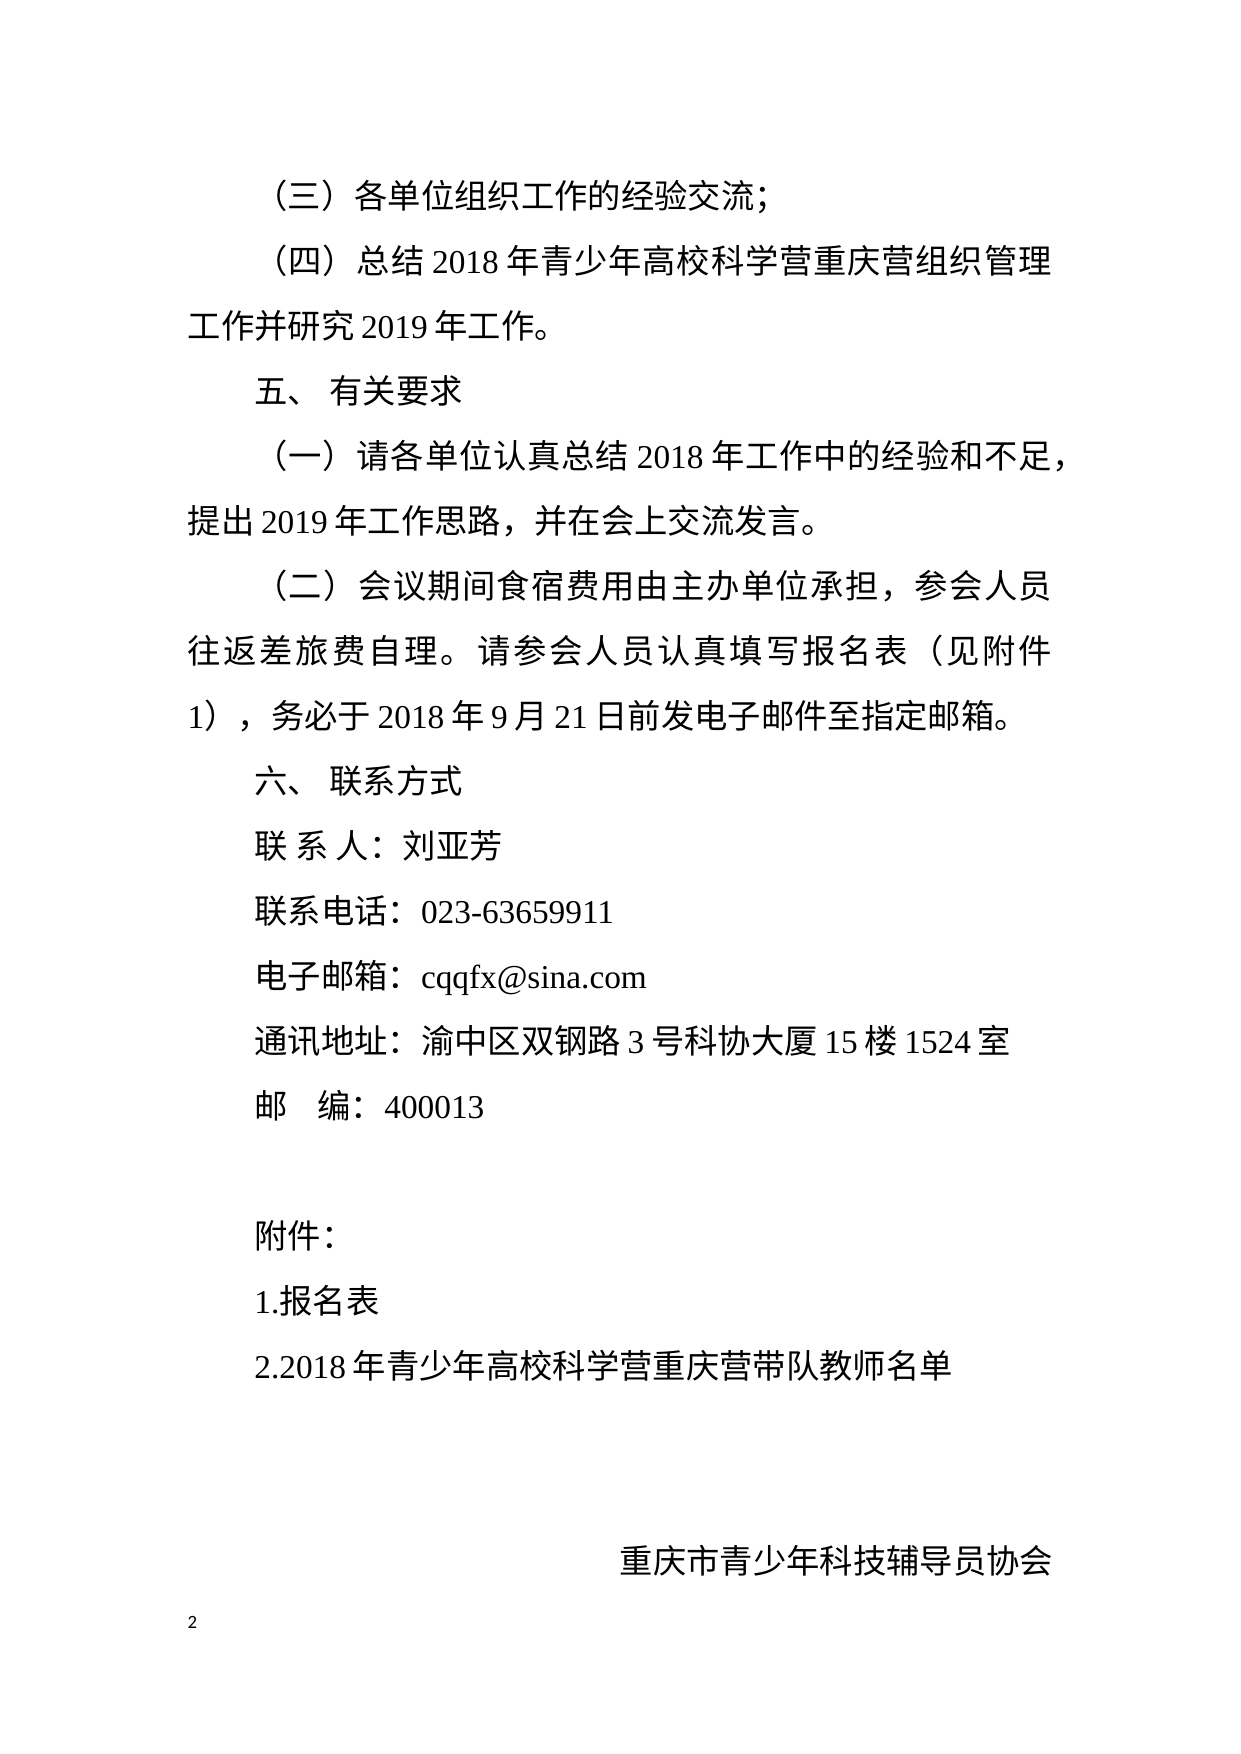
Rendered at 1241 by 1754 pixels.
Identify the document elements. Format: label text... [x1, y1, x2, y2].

text （三）各单位组织工作的经验交流； [187, 162, 1053, 227]
text 重庆市青少年科技辅导员协会 [187, 1527, 1053, 1592]
text 联系电话：023-63659911 [187, 877, 1053, 942]
text 联 系 人：刘亚芳 [187, 812, 1053, 877]
list 有关要求 [254, 357, 1053, 422]
list 1.报名表 [187, 1267, 1053, 1332]
text 邮 编：400013 [187, 1072, 1053, 1137]
text 通讯地址：渝中区双钢路3号科协大厦15楼1524室 [187, 1007, 1053, 1072]
text （四）总结2018年青少年高校科学营重庆营组织管理工作并研究2019年工作。 [187, 227, 1053, 357]
list 2.2018年青少年高校科学营重庆营带队教师名单 [187, 1332, 1053, 1397]
list 联系方式 [254, 747, 1053, 812]
text （一）请各单位认真总结2018年工作中的经验和不足，提出2019年工作思路，并在会上交流发言。 [187, 422, 1053, 552]
text （二）会议期间食宿费用由主办单位承担，参会人员往返差旅费自理。请参会人员认真填写报名表（见附件1），务必于2018年9月21日前发电子邮件至指定邮箱。 [187, 552, 1053, 747]
text 附件： [187, 1202, 1053, 1267]
text 电子邮箱：cqqfx@sina.com [187, 942, 1053, 1007]
